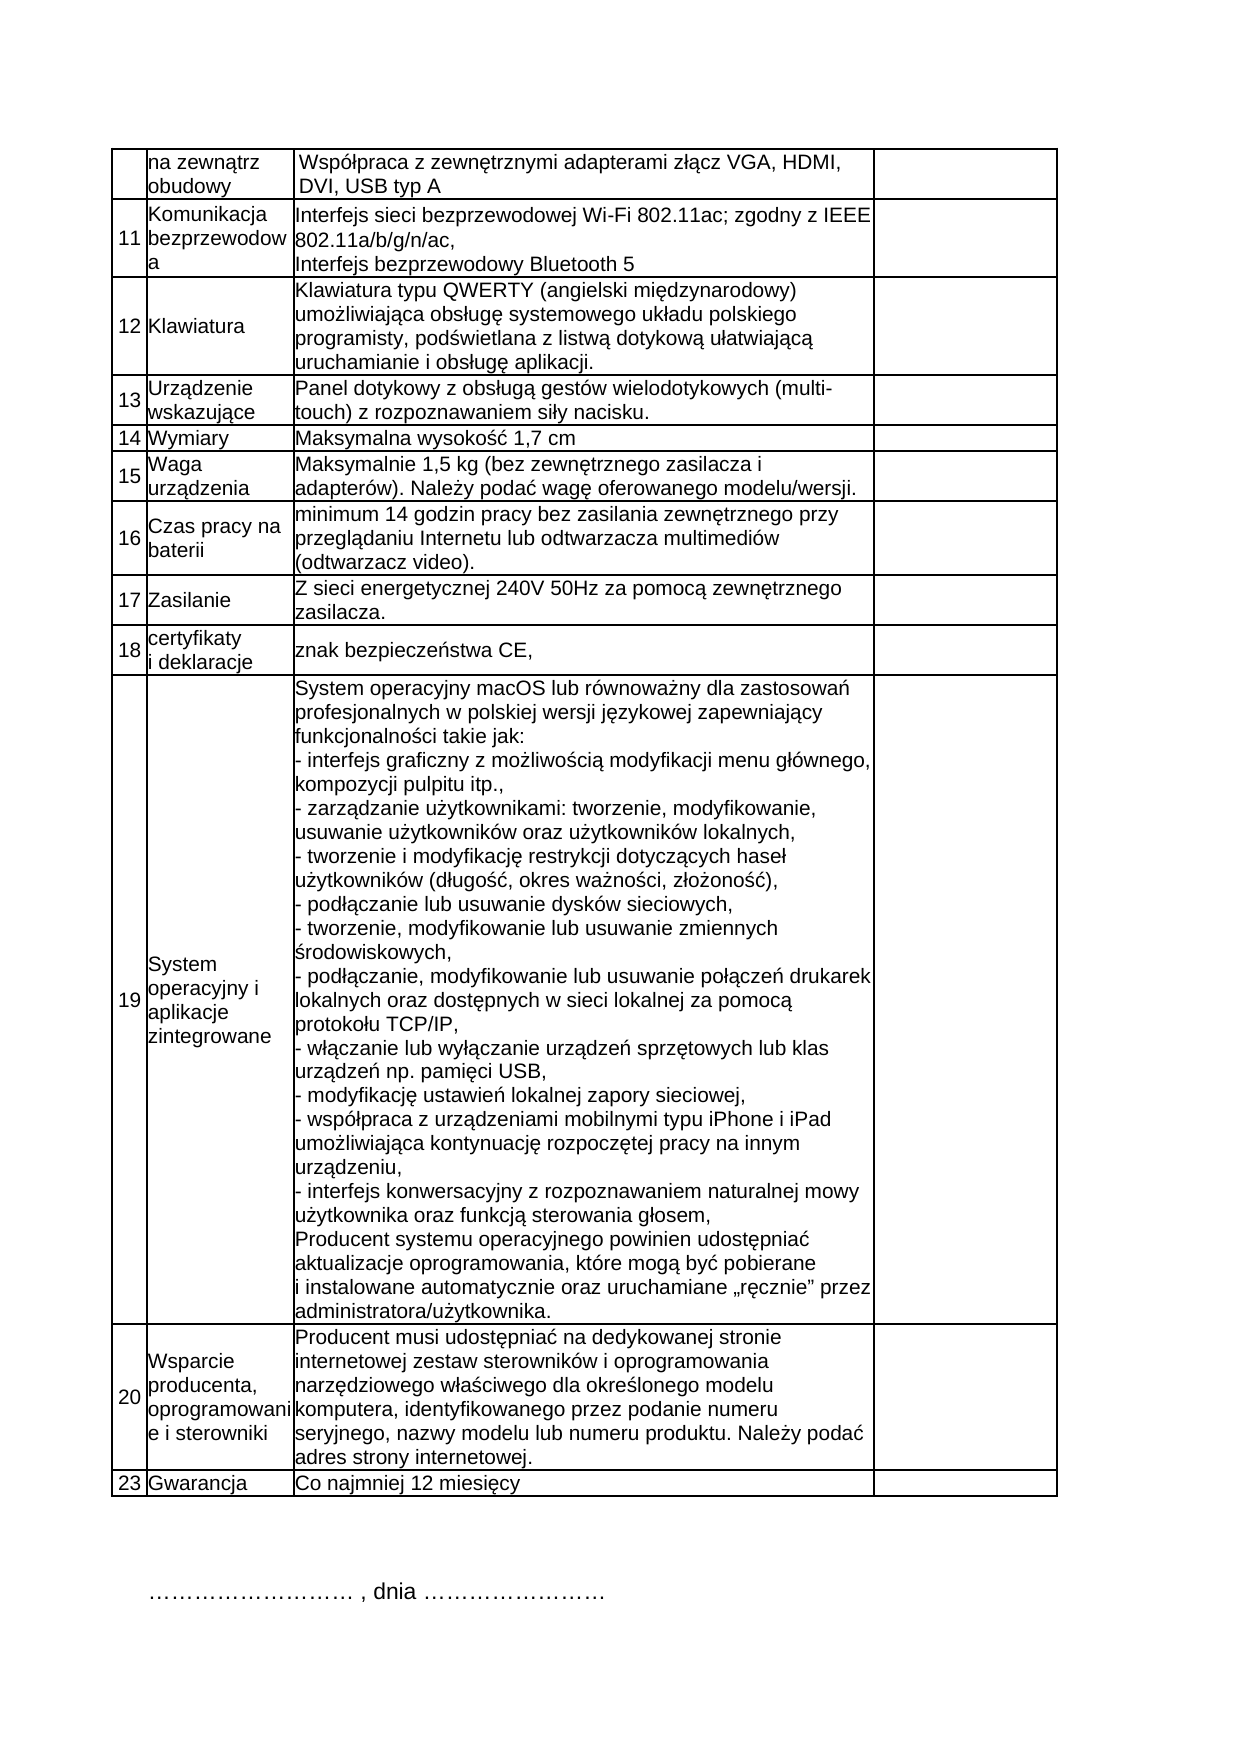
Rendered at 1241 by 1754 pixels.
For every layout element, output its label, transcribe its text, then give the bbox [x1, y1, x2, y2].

table_cell [875, 150, 1056, 198]
table_cell Wymiary [148, 426, 293, 450]
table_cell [295, 150, 873, 198]
table_cell Z sieci energetycznej 240V 50Hz za pomocą zewnętrznego zasilacza. [295, 576, 873, 624]
table_cell 15 [113, 452, 146, 500]
table_cell 12 [113, 278, 146, 374]
table_cell Czas pracy na baterii [148, 502, 293, 574]
table_cell minimum 14 godzin pracy bez zasilania zewnętrznego przy przeglądaniu Internetu lub odtwarzacza multimediów (odtwarzacz video). [295, 502, 873, 574]
table_cell 16 [113, 502, 146, 574]
table_cell Co najmniej 12 miesięcy [295, 1471, 873, 1495]
table_cell [875, 676, 1056, 1323]
table_cell [875, 626, 1056, 674]
table_cell [875, 376, 1056, 424]
table_cell Wsparcie producenta, oprogramowanie i sterowniki [148, 1325, 293, 1469]
table_cell Klawiatura [148, 278, 293, 374]
table_cell 19 [113, 676, 146, 1323]
table_cell 10 [113, 150, 146, 198]
table_cell System operacyjny macOS lub równoważny dla zastosowań profesjonalnych w polskiej wersji językowej zapewniający funkcjonalności takie jak: - interfejs graficzny z możliwością modyfikacji menu głównego, kompozycji pulpitu itp., - zarządzanie użytkownikami: tworzenie, modyfikowanie, usuwanie użytkowników oraz użytkowników lokalnych, - tworzenie i modyfikację restrykcji dotyczących haseł użytkowników (długość, okres ważności, złożoność), - podłączanie lub usuwanie dysków sieciowych, - tworzenie, modyfikowanie lub usuwanie zmiennych środowiskowych, - podłączanie, modyfikowanie lub usuwanie połączeń drukarek lokalnych oraz dostępnych w sieci lokalnej za pomocą protokołu TCP/IP, - włączanie lub wyłączanie urządzeń sprzętowych lub klas urządzeń np. pamięci USB, - modyfikację ustawień lokalnej zapory sieciowej, - współpraca z urządzeniami mobilnymi typu iPhone i iPad umożliwiająca kontynuację rozpoczętej pracy na innym urządzeniu, - interfejs konwersacyjny z rozpoznawaniem naturalnej mowy użytkownika oraz funkcją sterowania głosem, Producent systemu operacyjnego powinien udostępniać aktualizacje oprogramowania, które mogą być pobierane i instalowane automatycznie oraz uruchamiane „ręcznie” przez administratora/użytkownika. [295, 676, 873, 1323]
table_cell [875, 1325, 1056, 1469]
table_cell Klawiatura typu QWERTY (angielski międzynarodowy) umożliwiająca obsługę systemowego układu polskiego programisty, podświetlana z listwą dotykową ułatwiającą uruchamianie i obsługę aplikacji. [295, 278, 873, 374]
table_cell Maksymalna wysokość 1,7 cm [295, 426, 873, 450]
table_cell 17 [113, 576, 146, 624]
table_cell Urządzenie wskazujące [148, 376, 293, 424]
table_cell [875, 502, 1056, 574]
table_cell [875, 278, 1056, 374]
table_cell 11 [113, 200, 146, 276]
table_cell Komunikacja bezprzewodowa [148, 200, 293, 276]
table_cell 20 [113, 1325, 146, 1469]
table_cell 18 [113, 626, 146, 674]
table_cell Waga urządzenia [148, 452, 293, 500]
table_cell 13 [113, 376, 146, 424]
table_cell [875, 576, 1056, 624]
table_cell Interfejs sieci bezprzewodowej Wi‑Fi 802.11ac; zgodny z IEEE 802.11a/b/g/n/ac, Interfejs bezprzewodowy Bluetooth 5 [295, 200, 873, 276]
table_cell certyfikaty i deklaracje [148, 626, 293, 674]
table_cell Maksymalnie 1,5 kg (bez zewnętrznego zasilacza i adapterów). Należy podać wagę oferowanego modelu/wersji. [295, 452, 873, 500]
table_cell [875, 1471, 1056, 1495]
table_cell [875, 200, 1056, 276]
table_cell [875, 426, 1056, 450]
table_cell znak bezpieczeństwa CE, [295, 626, 873, 674]
table_cell [875, 452, 1056, 500]
table_cell System operacyjny i aplikacje zintegrowane [148, 676, 293, 1323]
table_cell Zasilanie [148, 576, 293, 624]
table_cell Panel dotykowy z obsługą gestów wielodotykowych (multi-touch) z rozpoznawaniem siły nacisku. [295, 376, 873, 424]
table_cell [148, 150, 293, 198]
text ……………………… , dnia …………………… [148, 1578, 1093, 1604]
table_cell Producent musi udostępniać na dedykowanej stronie internetowej zestaw sterowników i oprogramowania narzędziowego właściwego dla określonego modelu komputera, identyfikowanego przez podanie numeru seryjnego, nazwy modelu lub numeru produktu. Należy podać adres strony internetowej. [295, 1325, 873, 1469]
table_cell 23 [113, 1471, 146, 1495]
table_cell Gwarancja [148, 1471, 293, 1495]
table_cell 14 [113, 426, 146, 450]
